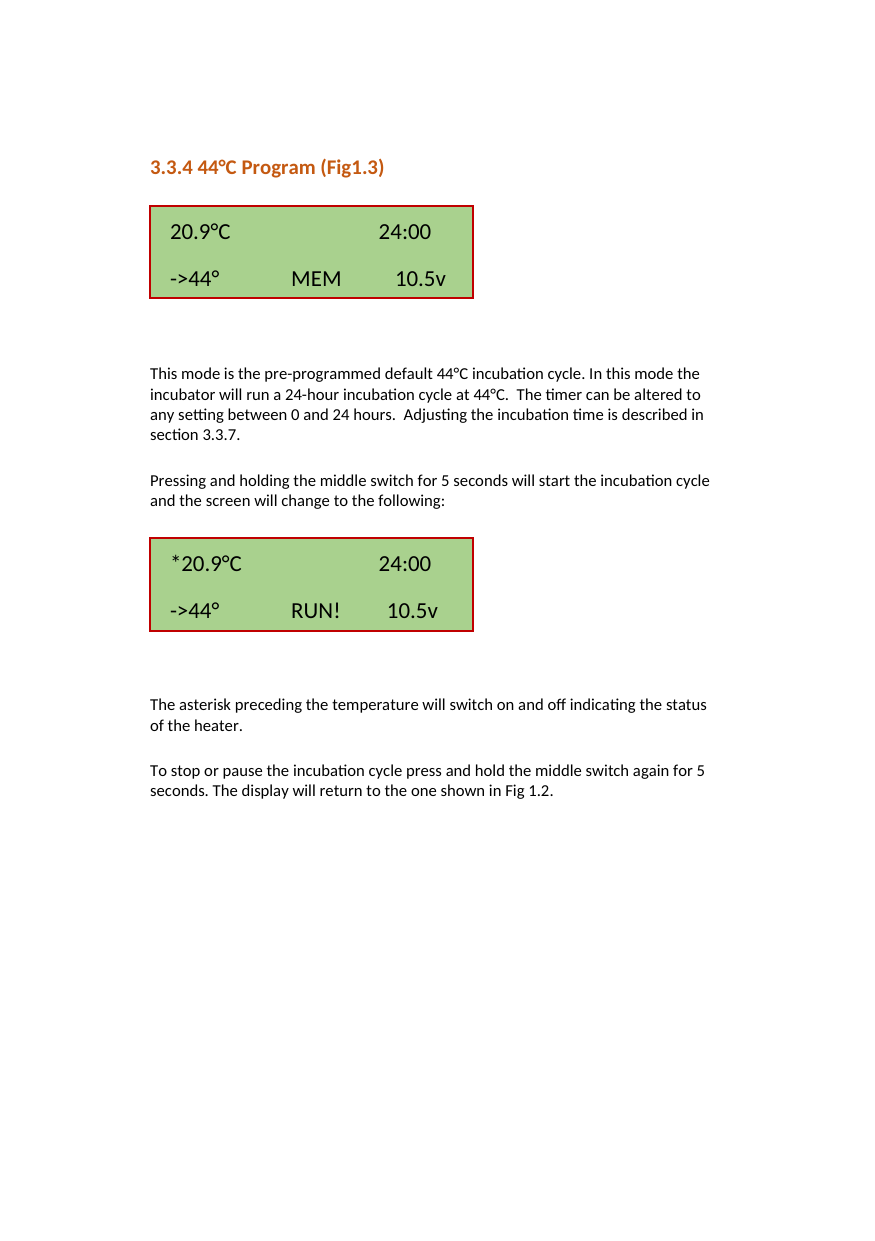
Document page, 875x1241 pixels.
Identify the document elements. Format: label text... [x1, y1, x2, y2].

text To stop or pause the incubation cycle press and hold the middle switch again for 5 seconds. The display will return to the one shown in Fig 1.2. [150, 760, 724, 801]
text Pressing and holding the middle switch for 5 seconds will start the incubation cycle and the screen will change to the following: [150, 470, 724, 511]
text This mode is the pre-programmed default 44°C incubation cycle. In this mode the incubator will run a 24-hour incubation cycle at 44°C. The timer can be altered to any setting between 0 and 24 hours. Adjusting the incubation time is described in section 3.3.7. [150, 364, 724, 445]
subtitle 3.3.4 44°C Program (Fig1.3) [150, 154, 724, 179]
text The asterisk preceding the temperature will switch on and off indicating the status of the heater. [150, 694, 724, 735]
